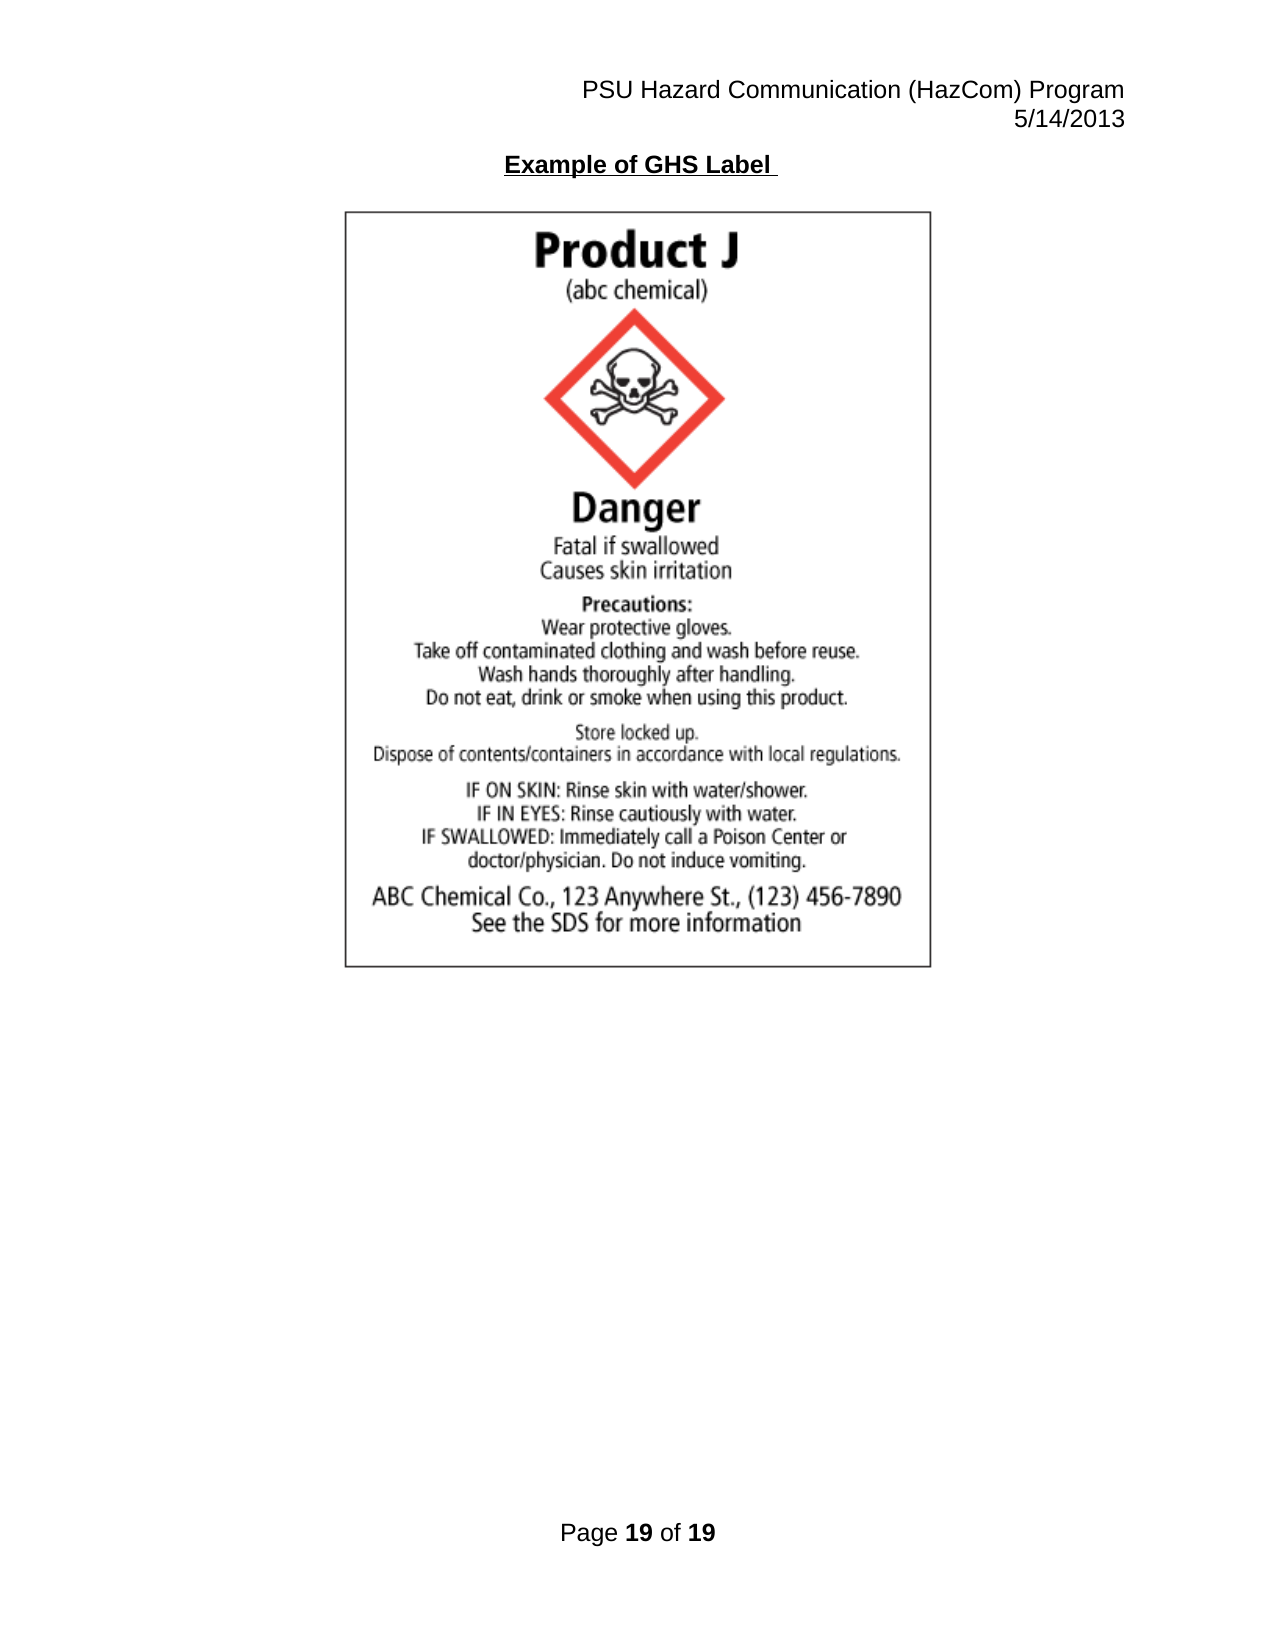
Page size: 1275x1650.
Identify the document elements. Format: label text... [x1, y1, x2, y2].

text Example of GHS Label [150, 150, 1125, 179]
picture [342, 207, 933, 974]
